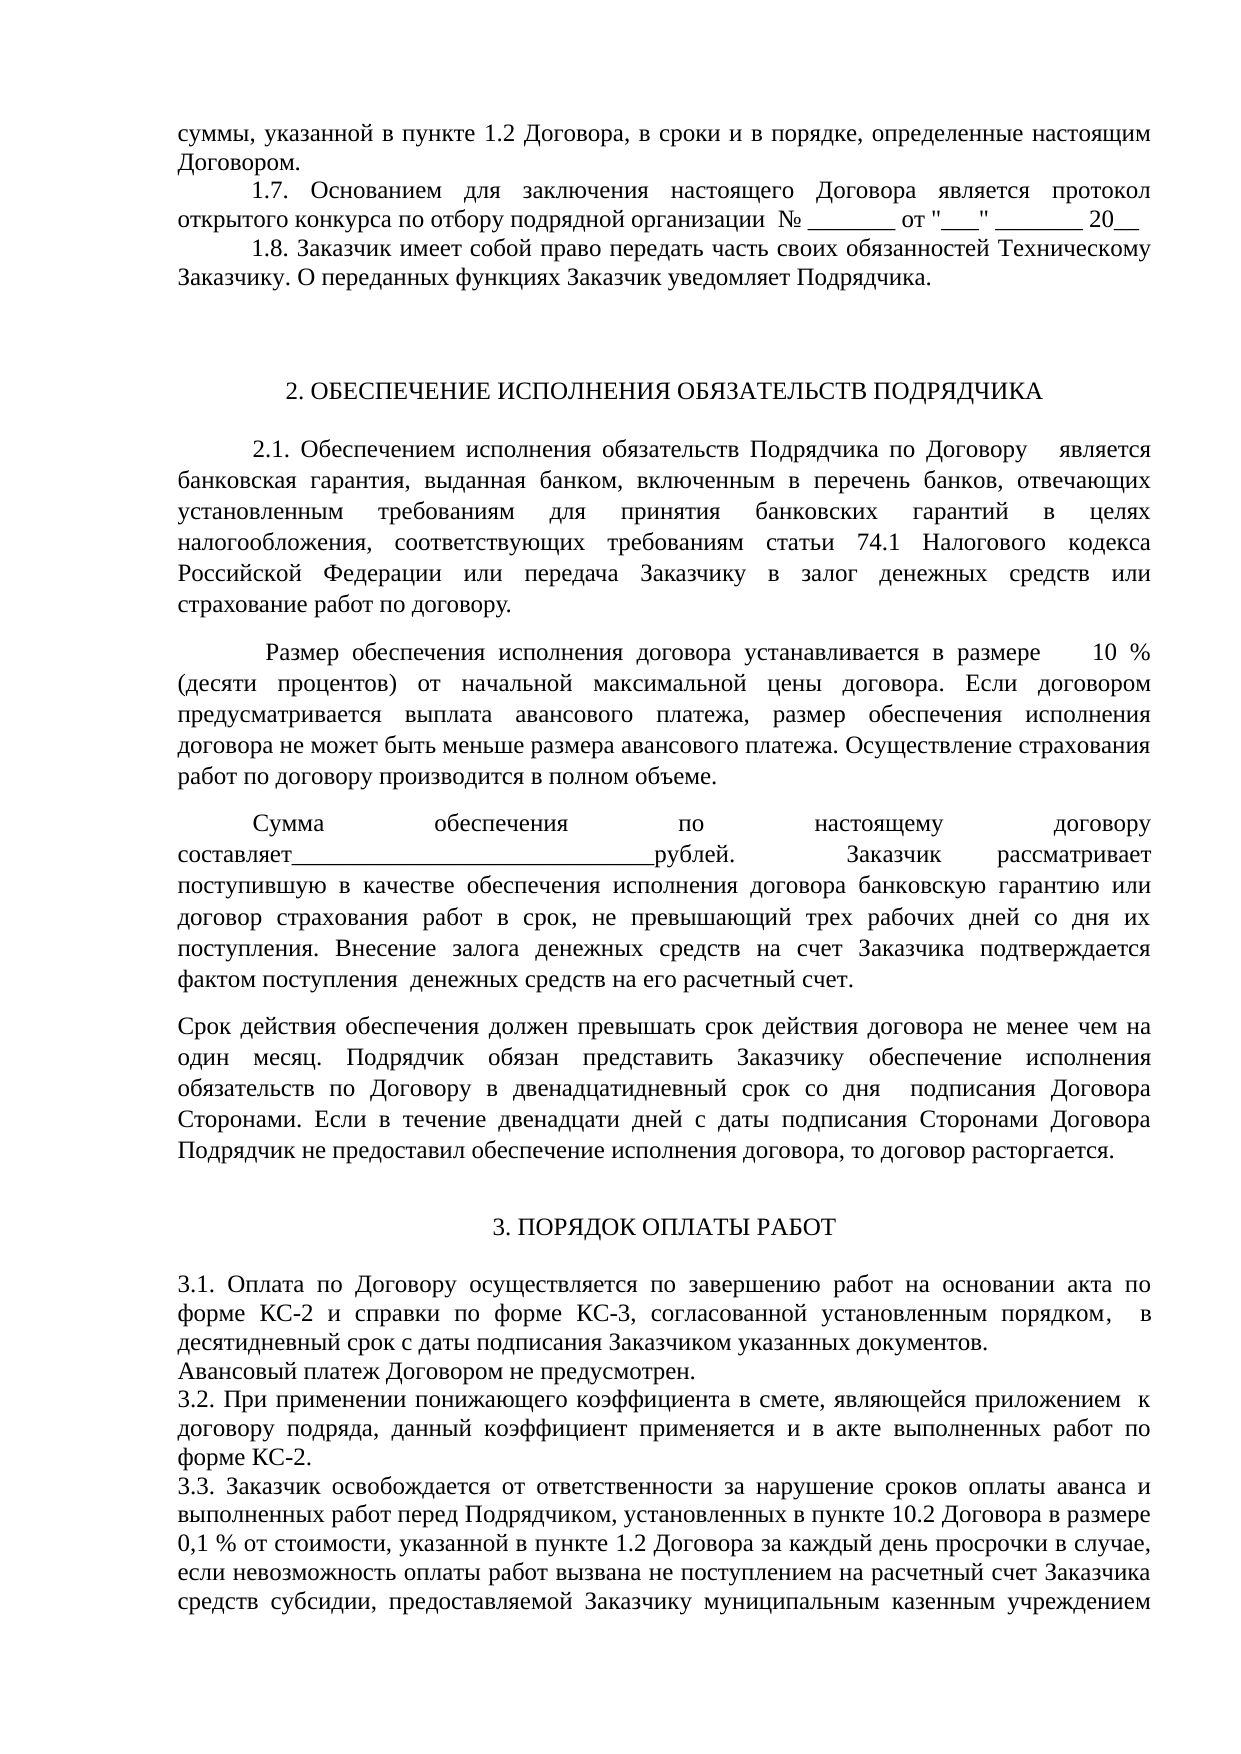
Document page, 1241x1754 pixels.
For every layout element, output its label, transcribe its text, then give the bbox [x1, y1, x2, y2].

text 1.7. Основанием для заключения настоящего Договора является протокол открытого конкурса по отбору подрядной организации № _______ от "___" _______ 20__ [177, 176, 1152, 233]
text Сумма обеспечения по настоящему договору составляет_____________________________рублей. Заказчик рассматривает поступившую в качестве обеспечения исполнения договора банковскую гарантию или договор страхования работ в срок, не превышающий трех рабочих дней со дня их поступления. Внесение залога денежных средств на счет Заказчика подтверждается фактом поступления денежных средств на его расчетный счет. [177, 808, 1152, 992]
text 2. ОБЕСПЕЧЕНИЕ ИСПОЛНЕНИЯ ОБЯЗАТЕЛЬСТВ ПОДРЯДЧИКА [177, 376, 1152, 405]
text Срок действия обеспечения должен превышать срок действия договора не менее чем на один месяц. Подрядчик обязан представить Заказчику обеспечение исполнения обязательств по Договору в двенадцатидневный срок со дня подписания Договора Сторонами. Если в течение двенадцати дней с даты подписания Сторонами Договора Подрядчик не предоставил обеспечение исполнения договора, то договор расторгается. [177, 1011, 1152, 1164]
text Размер обеспечения исполнения договора устанавливается в размере 10 % (десяти процентов) от начальной максимальной цены договора. Если договором предусматривается выплата авансового платежа, размер обеспечения исполнения договора не может быть меньше размера авансового платежа. Осуществление страхования работ по договору производится в полном объеме. [177, 637, 1152, 789]
text 3.1. Оплата по Договору осуществляется по завершению работ на основании акта по форме КС-2 и справки по форме КС-3, согласованной установленным порядком, в десятидневный срок с даты подписания Заказчиком указанных документов. [177, 1269, 1152, 1356]
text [177, 1471, 1152, 1614]
text Авансовый платеж Договором не предусмотрен. [177, 1356, 1152, 1384]
text 1.8. Заказчик имеет собой право передать часть своих обязанностей Техническому Заказчику. О переданных функциях Заказчик уведомляет Подрядчика. [177, 233, 1152, 291]
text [177, 118, 1152, 176]
text 3. ПОРЯДОК ОПЛАТЫ РАБОТ [177, 1212, 1152, 1241]
text 3.2. При применении понижающего коэффициента в смете, являющейся приложением к договору подряда, данный коэффициент применяется и в акте выполненных работ по форме КС-2. [177, 1384, 1152, 1471]
text 2.1. Обеспечением исполнения обязательств Подрядчика по Договору является банковская гарантия, выданная банком, включенным в перечень банков, отвечающих установленным требованиям для принятия банковских гарантий в целях налогообложения, соответствующих требованиям статьи 74.1 Налогового кодекса Российской Федерации или передача Заказчику в залог денежных средств или страхование работ по договору. [177, 434, 1152, 618]
